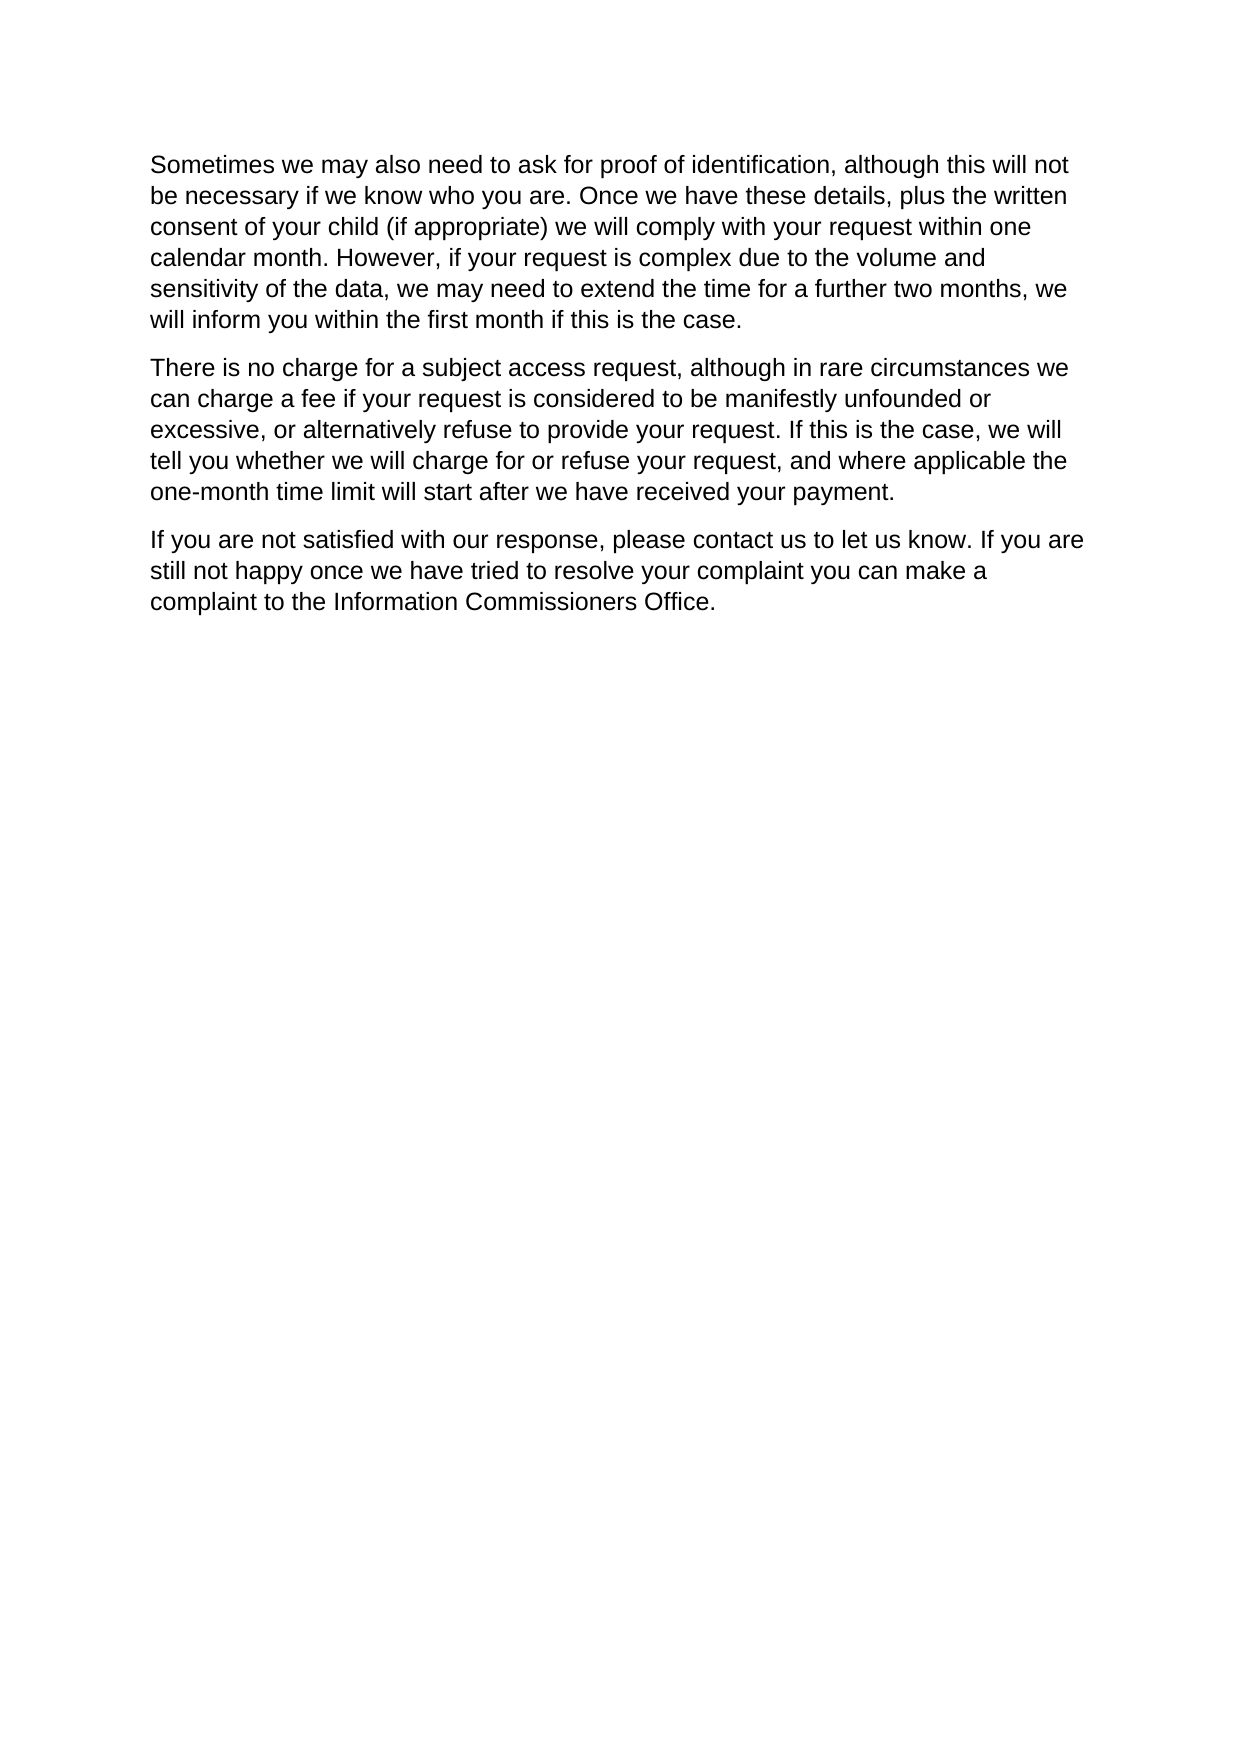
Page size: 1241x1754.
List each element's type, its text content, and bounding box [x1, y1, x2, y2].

text There is no charge for a subject access request, although in rare circumstances we can charge a fee if your request is considered to be manifestly unfounded or excessive, or alternatively refuse to provide your request. If this is the case, we will tell you whether we will charge for or refuse your request, and where applicable the one-month time limit will start after we have received your payment. [150, 353, 1090, 506]
text Sometimes we may also need to ask for proof of identification, although this will not be necessary if we know who you are. Once we have these details, plus the written consent of your child (if appropriate) we will comply with your request within one calendar month. However, if your request is complex due to the volume and sensitivity of the data, we may need to extend the time for a further two months, we will inform you within the first month if this is the case. [150, 150, 1090, 334]
text If you are not satisfied with our response, please contact us to let us know. If you are still not happy once we have tried to resolve your complaint you can make a complaint to the Information Commissioners Office. [150, 525, 1090, 616]
